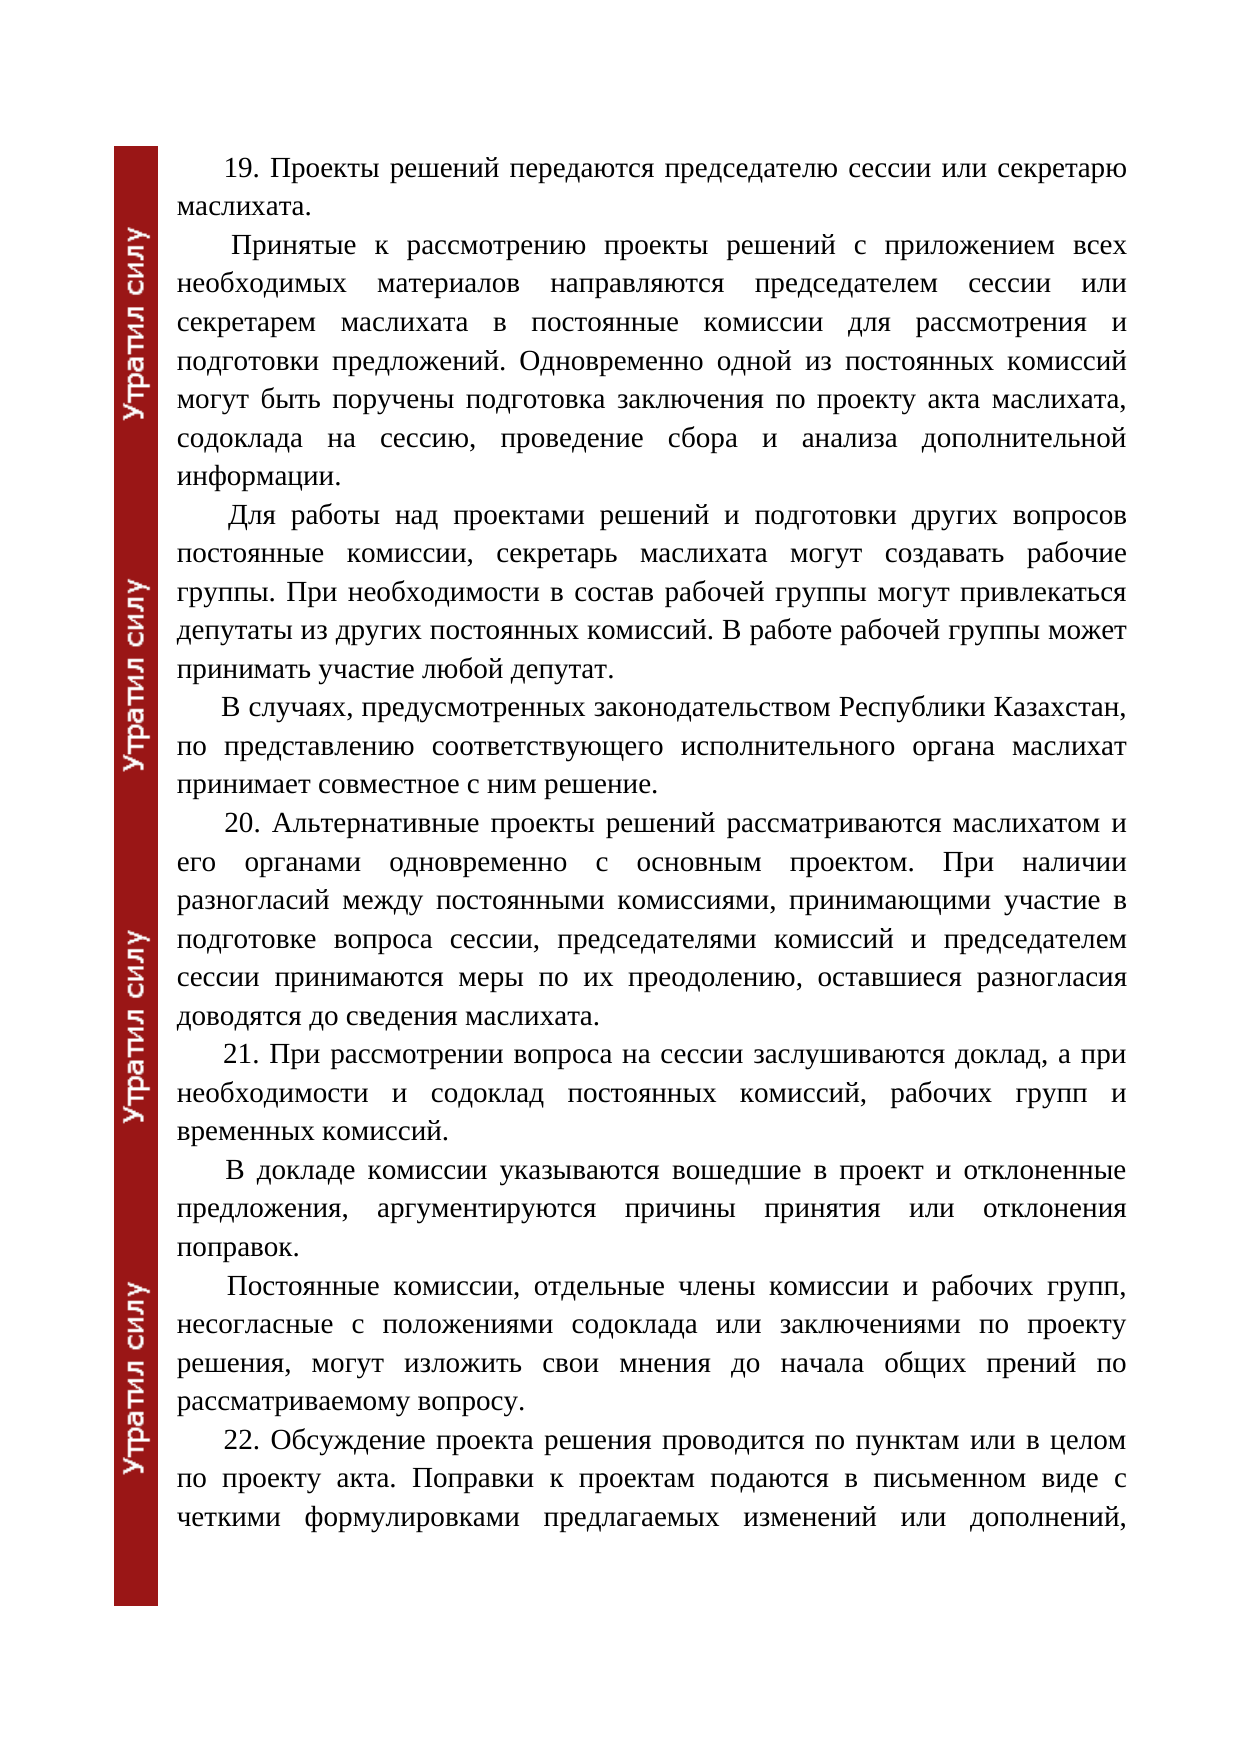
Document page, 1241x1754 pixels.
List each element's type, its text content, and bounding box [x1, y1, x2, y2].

picture [114, 492, 158, 497]
picture [114, 222, 158, 227]
text Принятые к рассмотрению проекты решений с приложением всех необходимых материалов направляются председателем сессии или секретарем маслихата в постоянные комиссии для рассмотрения и подготовки предложений. Одновременно одной из постоянных комиссий могут быть поручены подготовка заключения по проекту акта маслихата, содоклада на сессию, проведение сбора и анализа дополнительной информации. [112, 227, 1128, 492]
text Постоянные комиссии, отдельные члены комиссии и рабочих групп, несогласные с положениями содоклада или заключениями по проекту решения, могут изложить свои мнения до начала общих прений по рассматриваемому вопросу. [112, 1268, 1128, 1417]
text 20. Альтернативные проекты решений рассматриваются маслихатом и его органами одновременно с основным проектом. При наличии разногласий между постоянными комиссиями, принимающими участие в подготовке вопроса сессии, председателями комиссий и председателем сессии принимаются меры по их преодолению, оставшиеся разногласия доводятся до сведения маслихата. [112, 805, 1128, 1031]
picture [114, 1263, 158, 1268]
text В докладе комиссии указываются вошедшие в проект и отклоненные предложения, аргументируются причины принятия или отклонения поправок. [112, 1152, 1128, 1263]
text В случаях, предусмотренных законодательством Республики Казахстан, по представлению соответствующего исполнительного органа маслихат принимает совместное с ним решение. [112, 689, 1128, 800]
picture [114, 1147, 158, 1152]
picture [114, 1031, 158, 1036]
picture [114, 684, 158, 689]
picture [114, 146, 158, 150]
picture [114, 800, 158, 805]
text 21. При рассмотрении вопроса на сессии заслушиваются доклад, а при необходимости и содоклад постоянных комиссий, рабочих групп и временных комиссий. [112, 1036, 1128, 1147]
picture [114, 1417, 158, 1422]
text Для работы над проектами решений и подготовки других вопросов постоянные комиссии, секретарь маслихата могут создавать рабочие группы. При необходимости в состав рабочей группы могут привлекаться депутаты из других постоянных комиссий. В работе рабочей группы может принимать участие любой депутат. [112, 497, 1128, 684]
picture [114, 1532, 158, 1606]
text 19. Проекты решений передаются председателю сессии или секретарю маслихата. [112, 150, 1128, 222]
